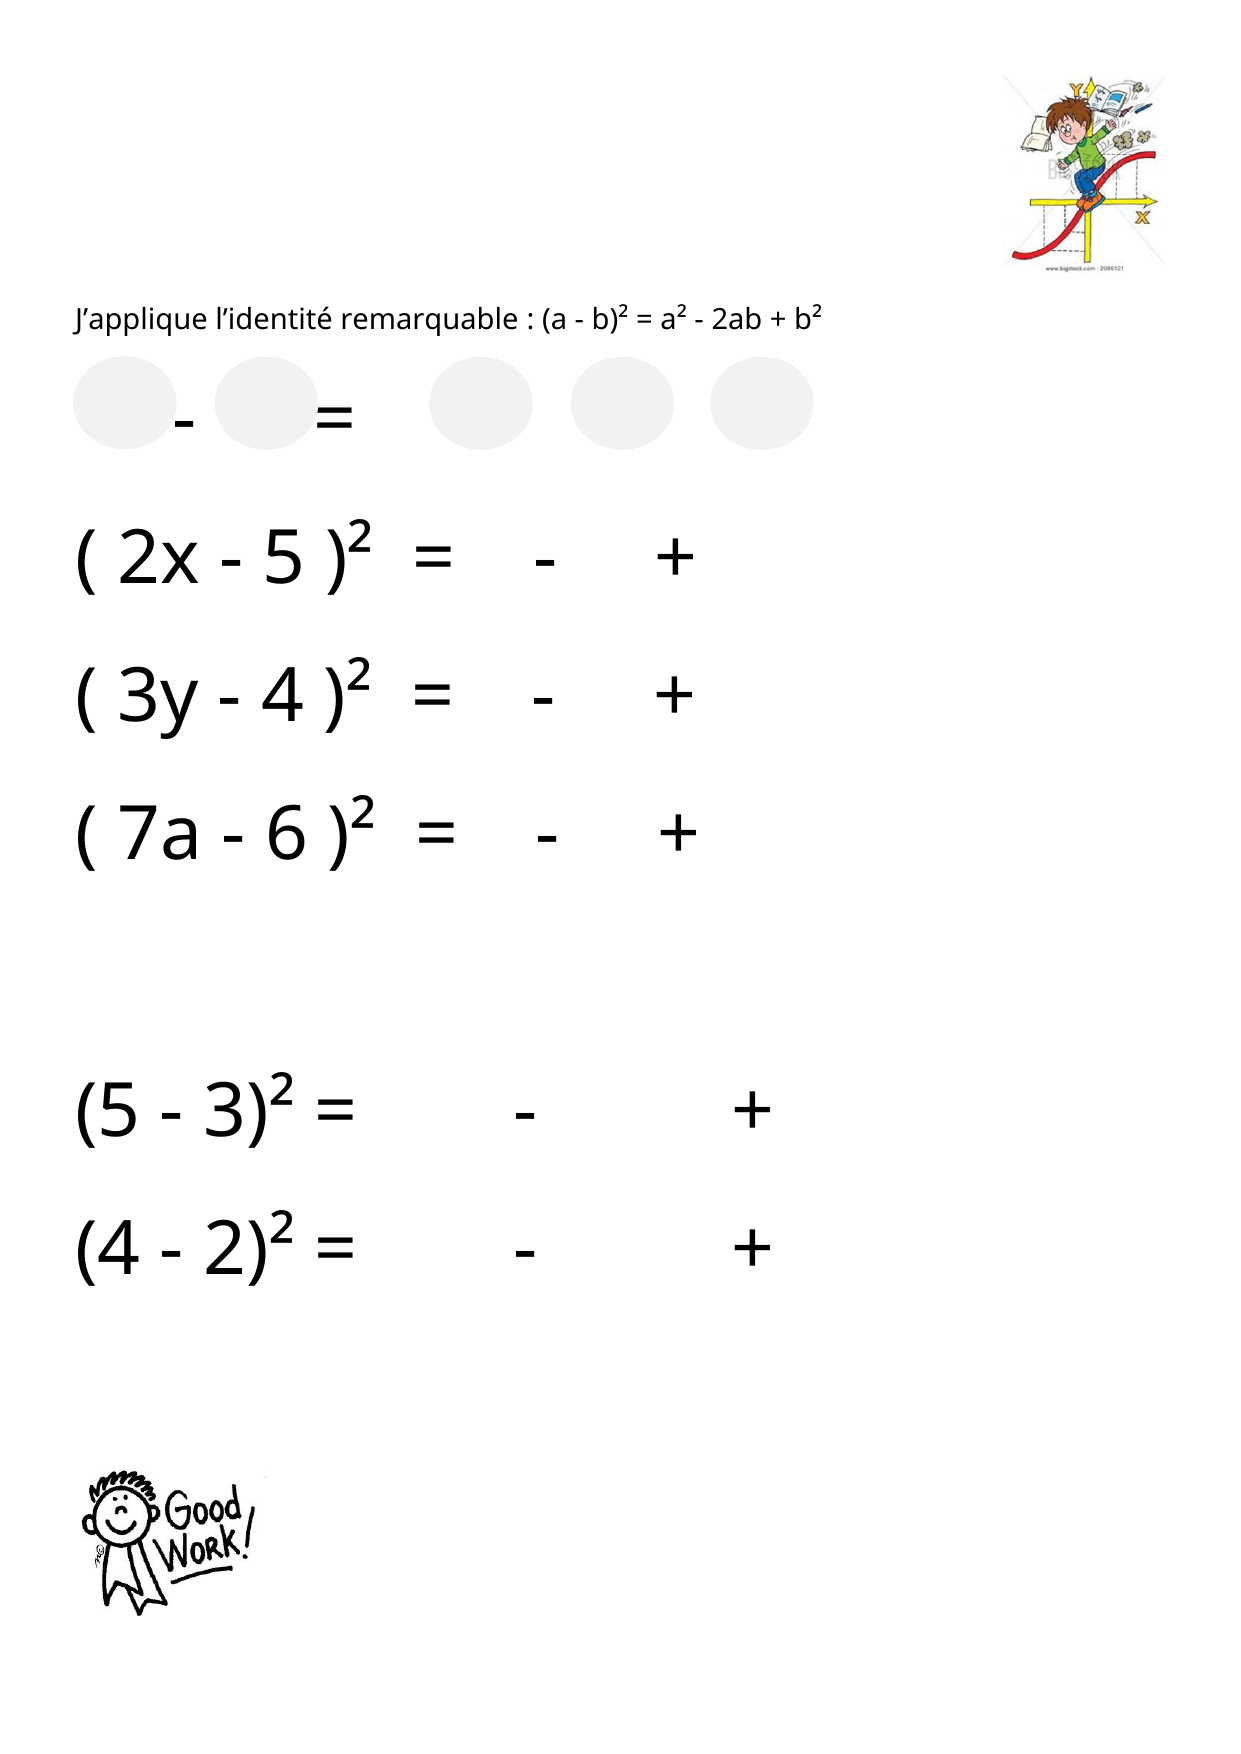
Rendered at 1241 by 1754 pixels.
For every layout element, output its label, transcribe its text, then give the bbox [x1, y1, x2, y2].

text ( 2x - 5 )² = - + [75, 503, 1165, 605]
text (5 - 3)² = - + [75, 1056, 1165, 1158]
text ( 7a - 6 )² = - + [75, 779, 1165, 882]
text (4 - 2)² = - + [75, 1194, 1165, 1297]
text ( 3y - 4 )² = - + [75, 641, 1165, 743]
text - = - + [75, 364, 1165, 467]
text J’applique l’identité remarquable : (a - b)² = a² - 2ab + b² [75, 298, 1165, 338]
picture [75, 1465, 267, 1616]
picture [1003, 75, 1166, 273]
